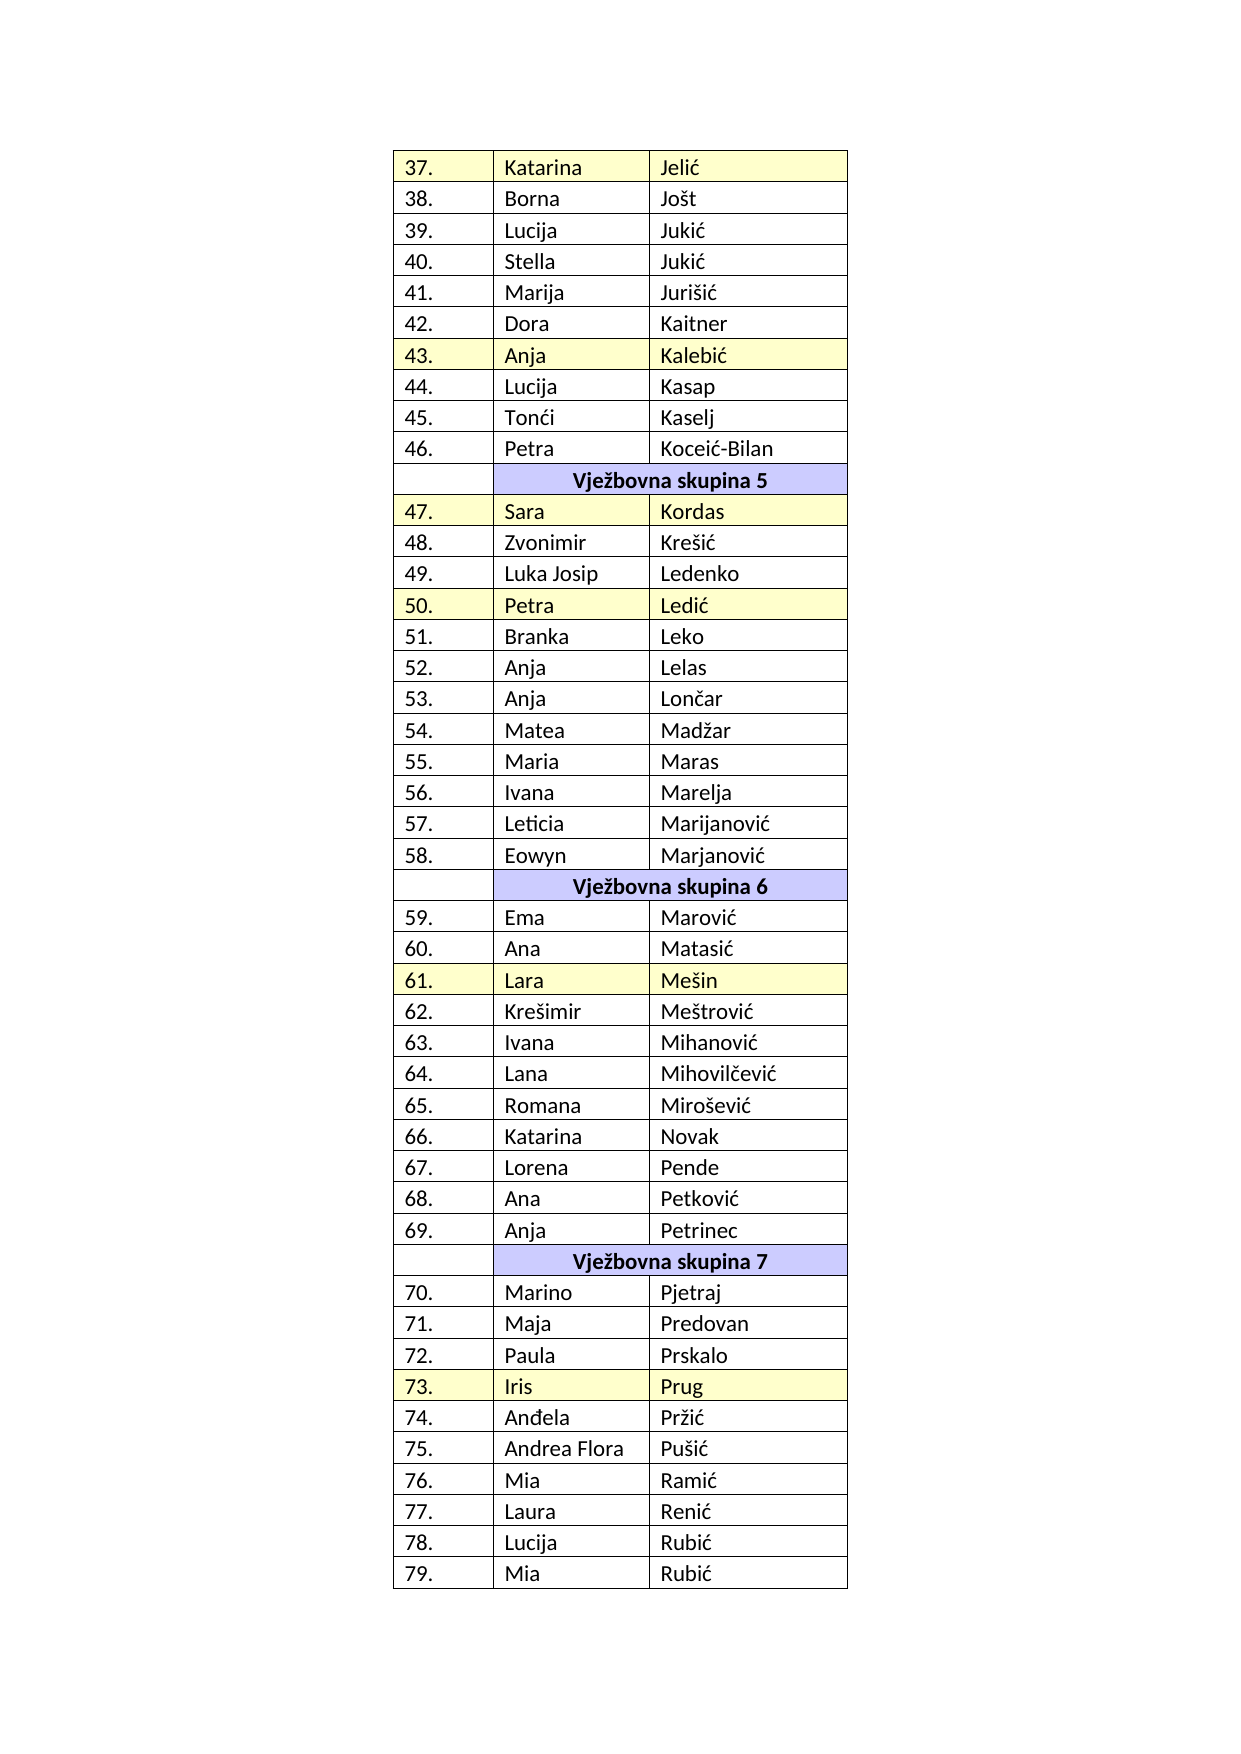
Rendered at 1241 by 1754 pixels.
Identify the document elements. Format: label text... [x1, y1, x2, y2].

table_cell 73. [394, 1370, 493, 1400]
table_cell Lucija [494, 370, 649, 400]
table_cell Matasić [650, 932, 847, 962]
table_cell 78. [394, 1526, 493, 1556]
table_cell 65. [394, 1089, 493, 1119]
table_cell Ramić [650, 1464, 847, 1494]
table_cell Vježbovna skupina 6 [494, 870, 847, 900]
table_cell Mirošević [650, 1089, 847, 1119]
table_cell Mihovilčević [650, 1057, 847, 1087]
table_cell 58. [394, 839, 493, 869]
table_cell 47. [394, 495, 493, 525]
table_cell Ivana [494, 776, 649, 806]
table_cell Marija [494, 276, 649, 306]
table_cell Laura [494, 1495, 649, 1525]
table_cell 69. [394, 1214, 493, 1244]
table_cell Lana [494, 1057, 649, 1087]
table_cell [394, 464, 493, 494]
table_cell Ledić [650, 589, 847, 619]
table_cell Branka [494, 620, 649, 650]
table_cell Pende [650, 1151, 847, 1181]
table_cell Krešimir [494, 995, 649, 1025]
table_cell Pržić [650, 1401, 847, 1431]
table_cell 62. [394, 995, 493, 1025]
table_cell Lucija [494, 214, 649, 244]
table_cell 39. [394, 214, 493, 244]
table_cell 53. [394, 682, 493, 712]
table_cell Maras [650, 745, 847, 775]
table_cell Marjanović [650, 839, 847, 869]
table_cell 49. [394, 557, 493, 587]
table_cell 71. [394, 1307, 493, 1337]
table_cell Mihanović [650, 1026, 847, 1056]
table_cell Ema [494, 901, 649, 931]
table_cell 54. [394, 714, 493, 744]
table_cell 68. [394, 1182, 493, 1212]
table_cell Renić [650, 1495, 847, 1525]
table_cell Leko [650, 620, 847, 650]
table_cell 56. [394, 776, 493, 806]
table_cell Prskalo [650, 1339, 847, 1369]
table_cell Marović [650, 901, 847, 931]
table_cell Anja [494, 682, 649, 712]
table_cell Marino [494, 1276, 649, 1306]
table_cell 79. [394, 1557, 493, 1587]
table_cell Kaitner [650, 307, 847, 337]
table_cell Lončar [650, 682, 847, 712]
table_cell 60. [394, 932, 493, 962]
table_cell [394, 870, 493, 900]
table_cell 41. [394, 276, 493, 306]
table_cell Mešin [650, 964, 847, 994]
table_cell Kalebić [650, 339, 847, 369]
table_cell Andrea Flora [494, 1432, 649, 1462]
table_cell Vježbovna skupina 5 [494, 464, 847, 494]
table_cell Ivana [494, 1026, 649, 1056]
table_cell Iris [494, 1370, 649, 1400]
table_cell Eowyn [494, 839, 649, 869]
table_cell Ana [494, 932, 649, 962]
table_cell 40. [394, 245, 493, 275]
table_cell Kasap [650, 370, 847, 400]
table_cell 67. [394, 1151, 493, 1181]
table_cell 45. [394, 401, 493, 431]
table_cell Ledenko [650, 557, 847, 587]
table_cell 76. [394, 1464, 493, 1494]
table_cell Lelas [650, 651, 847, 681]
table_cell 77. [394, 1495, 493, 1525]
table_cell 38. [394, 182, 493, 212]
table_cell Rubić [650, 1557, 847, 1587]
table_cell Madžar [650, 714, 847, 744]
table_cell Maja [494, 1307, 649, 1337]
table_cell 61. [394, 964, 493, 994]
table_cell Koceić-Bilan [650, 432, 847, 462]
table_cell Matea [494, 714, 649, 744]
table_cell Anja [494, 651, 649, 681]
table_cell Kaselj [650, 401, 847, 431]
table_cell 59. [394, 901, 493, 931]
table_cell Borna [494, 182, 649, 212]
table_cell Paula [494, 1339, 649, 1369]
table_cell Tonći [494, 401, 649, 431]
table_cell Lara [494, 964, 649, 994]
table_cell Anđela [494, 1401, 649, 1431]
table_cell Lucija [494, 1526, 649, 1556]
table_cell 70. [394, 1276, 493, 1306]
table_cell 46. [394, 432, 493, 462]
table_cell Rubić [650, 1526, 847, 1556]
table_cell Dora [494, 307, 649, 337]
table_cell Predovan [650, 1307, 847, 1337]
table_cell Ana [494, 1182, 649, 1212]
table_cell Sara [494, 495, 649, 525]
table_cell Krešić [650, 526, 847, 556]
table_cell Petra [494, 589, 649, 619]
table_cell Jelić [650, 151, 847, 181]
table_cell Petra [494, 432, 649, 462]
table_cell 50. [394, 589, 493, 619]
table_cell 64. [394, 1057, 493, 1087]
table_cell Pjetraj [650, 1276, 847, 1306]
table_cell 48. [394, 526, 493, 556]
table_cell Jurišić [650, 276, 847, 306]
table_cell Katarina [494, 151, 649, 181]
table_cell Petković [650, 1182, 847, 1212]
table_cell 37. [394, 151, 493, 181]
table_cell 57. [394, 807, 493, 837]
table_cell Marijanović [650, 807, 847, 837]
table_cell Petrinec [650, 1214, 847, 1244]
table_cell 72. [394, 1339, 493, 1369]
table_cell 42. [394, 307, 493, 337]
table_cell Mia [494, 1464, 649, 1494]
table_cell Luka Josip [494, 557, 649, 587]
table_cell 52. [394, 651, 493, 681]
table_cell 74. [394, 1401, 493, 1431]
table_cell Anja [494, 1214, 649, 1244]
table_cell Jukić [650, 245, 847, 275]
table_cell Mia [494, 1557, 649, 1587]
table_cell 43. [394, 339, 493, 369]
table_cell Leticia [494, 807, 649, 837]
table_cell Zvonimir [494, 526, 649, 556]
table_cell Katarina [494, 1120, 649, 1150]
table_cell Jošt [650, 182, 847, 212]
table_cell Prug [650, 1370, 847, 1400]
table_cell [394, 1245, 493, 1275]
table_cell Romana [494, 1089, 649, 1119]
table_cell 75. [394, 1432, 493, 1462]
table_cell Lorena [494, 1151, 649, 1181]
table_cell Pušić [650, 1432, 847, 1462]
table_cell Maria [494, 745, 649, 775]
table_cell Vježbovna skupina 7 [494, 1245, 847, 1275]
table_cell 44. [394, 370, 493, 400]
table_cell Jukić [650, 214, 847, 244]
table_cell Meštrović [650, 995, 847, 1025]
table_cell Anja [494, 339, 649, 369]
table_cell 51. [394, 620, 493, 650]
table_cell 66. [394, 1120, 493, 1150]
table_cell Kordas [650, 495, 847, 525]
table_cell 55. [394, 745, 493, 775]
table_cell Marelja [650, 776, 847, 806]
table_cell Novak [650, 1120, 847, 1150]
table_cell 63. [394, 1026, 493, 1056]
table_cell Stella [494, 245, 649, 275]
